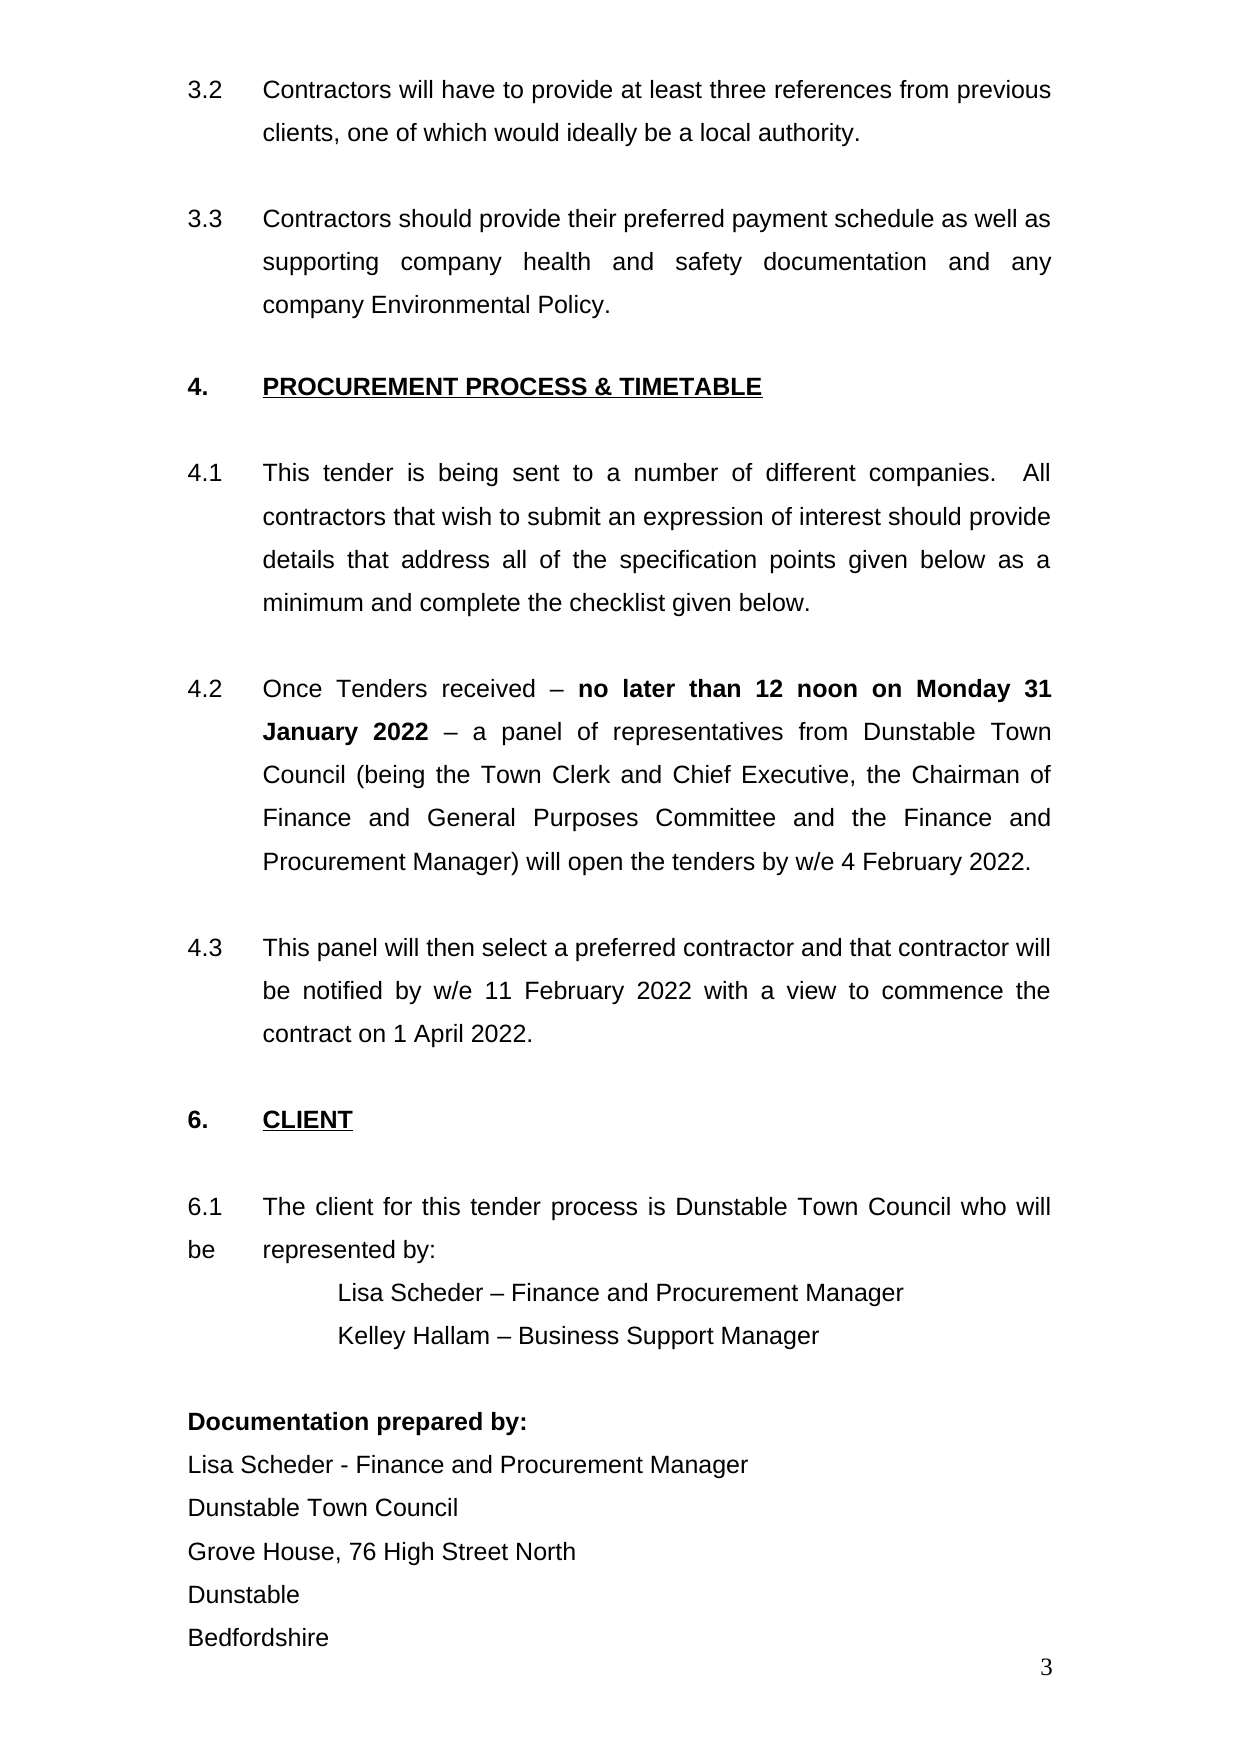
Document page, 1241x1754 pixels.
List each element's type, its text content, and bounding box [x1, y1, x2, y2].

text Grove House, 76 High Street North [187, 1536, 1053, 1565]
text 4.3 This panel will then select a preferred contractor and that contractor will be notified by w/e 11 February 2022 with a view to commence the contract on 1 April 2022. [187, 933, 1053, 1048]
text 4.2 Once Tenders received – no later than 12 noon on Monday 31 January 2022 – a panel of representatives from Dunstable Town Council (being the Town Clerk and Chief Executive, the Chairman of Finance and General Purposes Committee and the Finance and Procurement Manager) will open the tenders by w/e 4 February 2022. [187, 674, 1053, 875]
text 6. CLIENT [187, 1105, 1053, 1134]
text Kelley Hallam – Business Support Manager [262, 1321, 1053, 1349]
text 3.3 Contractors should provide their preferred payment schedule as well as supporting company health and safety documentation and any company Environmental Policy. [187, 204, 1053, 319]
text Lisa Scheder - Finance and Procurement Manager [187, 1450, 1053, 1479]
text Documentation prepared by: [187, 1407, 1053, 1436]
text Bedfordshire [187, 1623, 1053, 1651]
text 6.1 The client for this tender process is Dunstable Town Council who will be represented by: [187, 1191, 1053, 1263]
text 3.2 Contractors will have to provide at least three references from previous clients, one of which would ideally be a local authority. [187, 75, 1053, 147]
text Lisa Scheder – Finance and Procurement Manager [187, 1278, 1053, 1306]
text Dunstable [187, 1579, 1053, 1608]
text 4.1 This tender is being sent to a number of different companies. All contractors that wish to submit an expression of interest should provide details that address all of the specification points given below as a minimum and complete the checklist given below. [187, 458, 1053, 616]
text 4. PROCUREMENT PROCESS & TIMETABLE [187, 372, 1053, 401]
text Dunstable Town Council [187, 1493, 1053, 1522]
